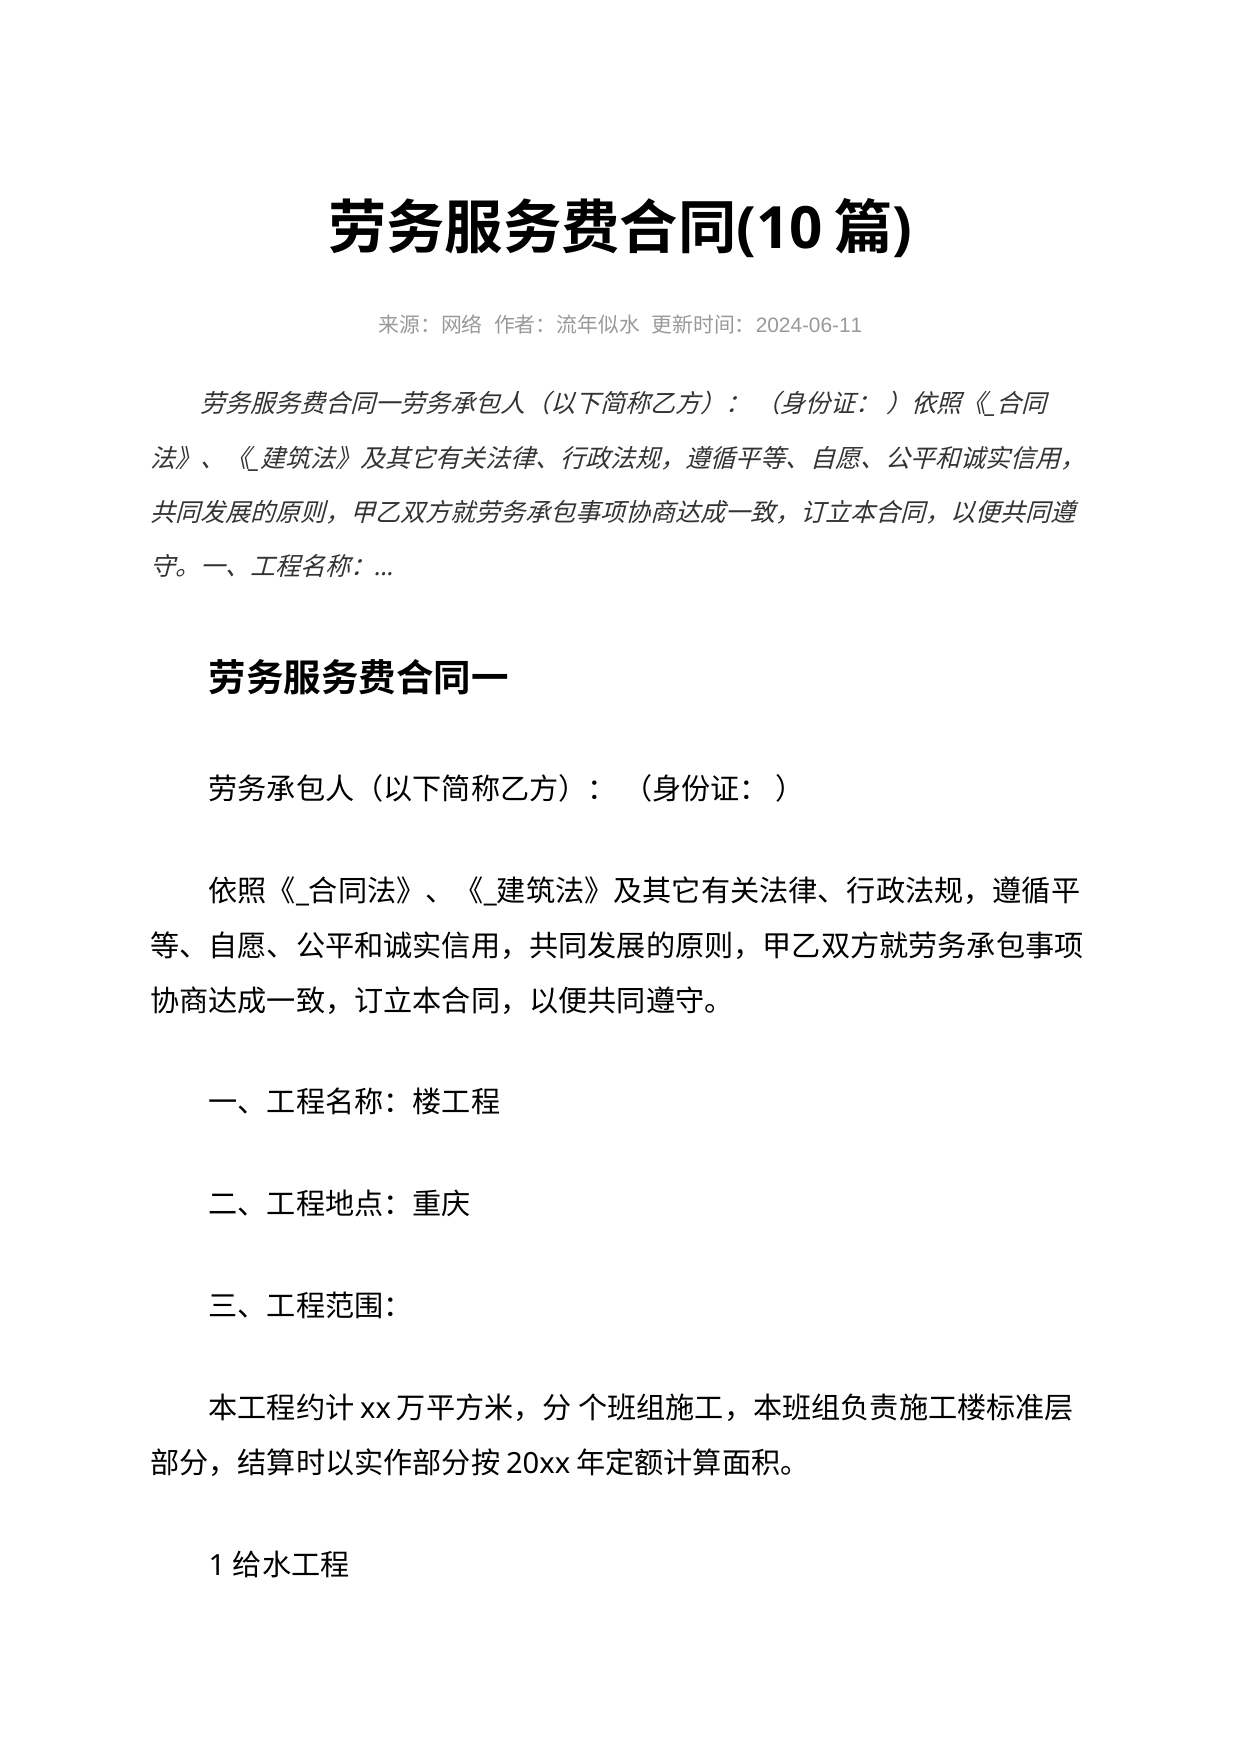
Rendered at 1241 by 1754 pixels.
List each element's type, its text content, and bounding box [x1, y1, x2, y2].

text 依照《_合同法》、《_建筑法》及其它有关法律、行政法规，遵循平等、自愿、公平和诚实信用，共同发展的原则，甲乙双方就劳务承包事项协商达成一致，订立本合同，以便共同遵守。 [150, 867, 1090, 1019]
text 来源：网络 作者：流年似水 更新时间：2024-06-11 [150, 313, 1090, 337]
text 1 给水工程 [150, 1541, 1090, 1584]
text 劳务服务费合同一 [150, 648, 1090, 702]
text 一、工程名称：楼工程 [150, 1079, 1090, 1121]
text 劳务服务费合同一劳务承包人（以下简称乙方）： （身份证： ）依照《_合同法》、《_建筑法》及其它有关法律、行政法规，遵循平等、自愿、公平和诚实信用，共同发展的原则，甲乙双方就劳务承包事项协商达成一致，订立本合同，以便共同遵守。一、工程名称：... [150, 384, 1090, 583]
subtitle 劳务服务费合同(10篇) [150, 181, 1090, 266]
text 二、工程地点：重庆 [150, 1181, 1090, 1223]
text 劳务承包人（以下简称乙方）： （身份证： ） [150, 766, 1090, 808]
text 本工程约计xx万平方米，分 个班组施工，本班组负责施工楼标准层部分，结算时以实作部分按20xx年定额计算面积。 [150, 1384, 1090, 1482]
text 三、工程范围： [150, 1282, 1090, 1325]
